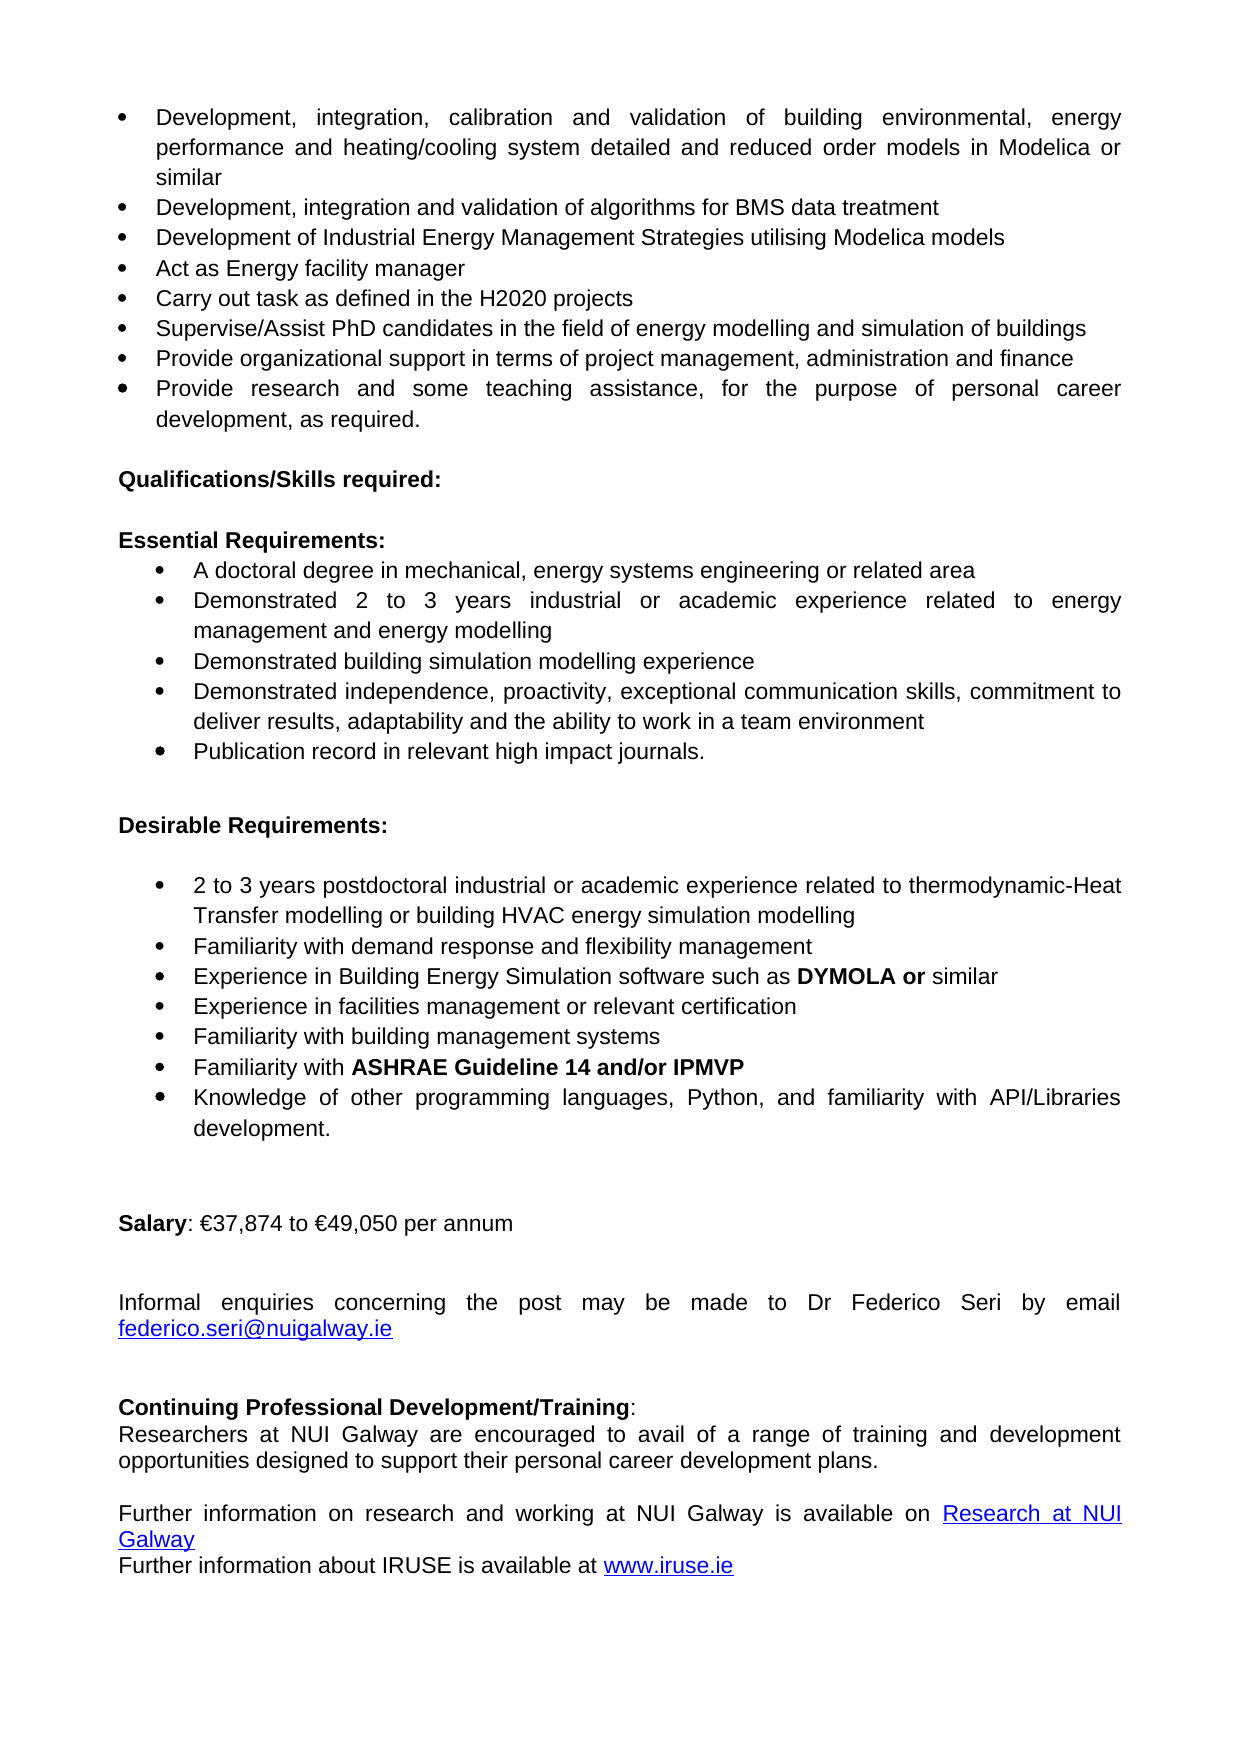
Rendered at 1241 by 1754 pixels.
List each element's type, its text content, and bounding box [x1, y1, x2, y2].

text Further information on research and working at NUI Galway is available on Research at NUI Galway [118, 1500, 1122, 1552]
text Essential Requirements: [118, 527, 1122, 553]
list Development, integration and validation of algorithms for BMS data treatment [118, 194, 1122, 220]
list Demonstrated building simulation modelling experience [156, 648, 1122, 674]
list Knowledge of other programming languages, Python, and familiarity with API/Libraries development. [156, 1084, 1122, 1141]
text Further information about IRUSE is available at www.iruse.ie [118, 1552, 1122, 1579]
list Development of Industrial Energy Management Strategies utilising Modelica models [118, 224, 1122, 251]
text Qualifications/Skills required: [118, 466, 1122, 493]
text Continuing Professional Development/Training: [118, 1394, 1122, 1421]
list 2 to 3 years postdoctoral industrial or academic experience related to thermodynamic-Heat Transfer modelling or building HVAC energy simulation modelling [156, 872, 1122, 929]
list Demonstrated 2 to 3 years industrial or academic experience related to energy management and energy modelling [156, 587, 1122, 644]
list Experience in facilities management or relevant certification [156, 993, 1122, 1019]
text Desirable Requirements: [118, 812, 1122, 838]
list Provide research and some teaching assistance, for the purpose of personal career development, as required. [118, 375, 1122, 432]
list Familiarity with building management systems [156, 1023, 1122, 1050]
list A doctoral degree in mechanical, energy systems engineering or related area [156, 557, 1122, 583]
text Researchers at NUI Galway are encouraged to avail of a range of training and development opportunities designed to support their personal career development plans. [118, 1421, 1122, 1473]
list Provide organizational support in terms of project management, administration and finance [118, 345, 1122, 371]
list Act as Energy facility manager [118, 254, 1122, 281]
list Supervise/Assist PhD candidates in the field of energy modelling and simulation of buildings [118, 315, 1122, 341]
list Demonstrated independence, proactivity, exceptional communication skills, commitment to deliver results, adaptability and the ability to work in a team environment [156, 678, 1122, 734]
text Salary: €37,874 to €49,050 per annum [118, 1210, 1122, 1236]
list Carry out task as defined in the H2020 projects [118, 285, 1122, 311]
list Familiarity with demand response and flexibility management [156, 933, 1122, 959]
list Familiarity with ASHRAE Guideline 14 and/or IPMVP [156, 1053, 1122, 1080]
list Development, integration, calibration and validation of building environmental, energy performance and heating/cooling system detailed and reduced order models in Modelica or similar [118, 103, 1122, 190]
list Publication record in relevant high impact journals. [156, 738, 1122, 765]
list Experience in Building Energy Simulation software such as DYMOLA or similar [156, 963, 1122, 989]
text Informal enquiries concerning the post may be made to Dr Federico Seri by email federico.seri@nuigalway.ie [118, 1289, 1122, 1342]
